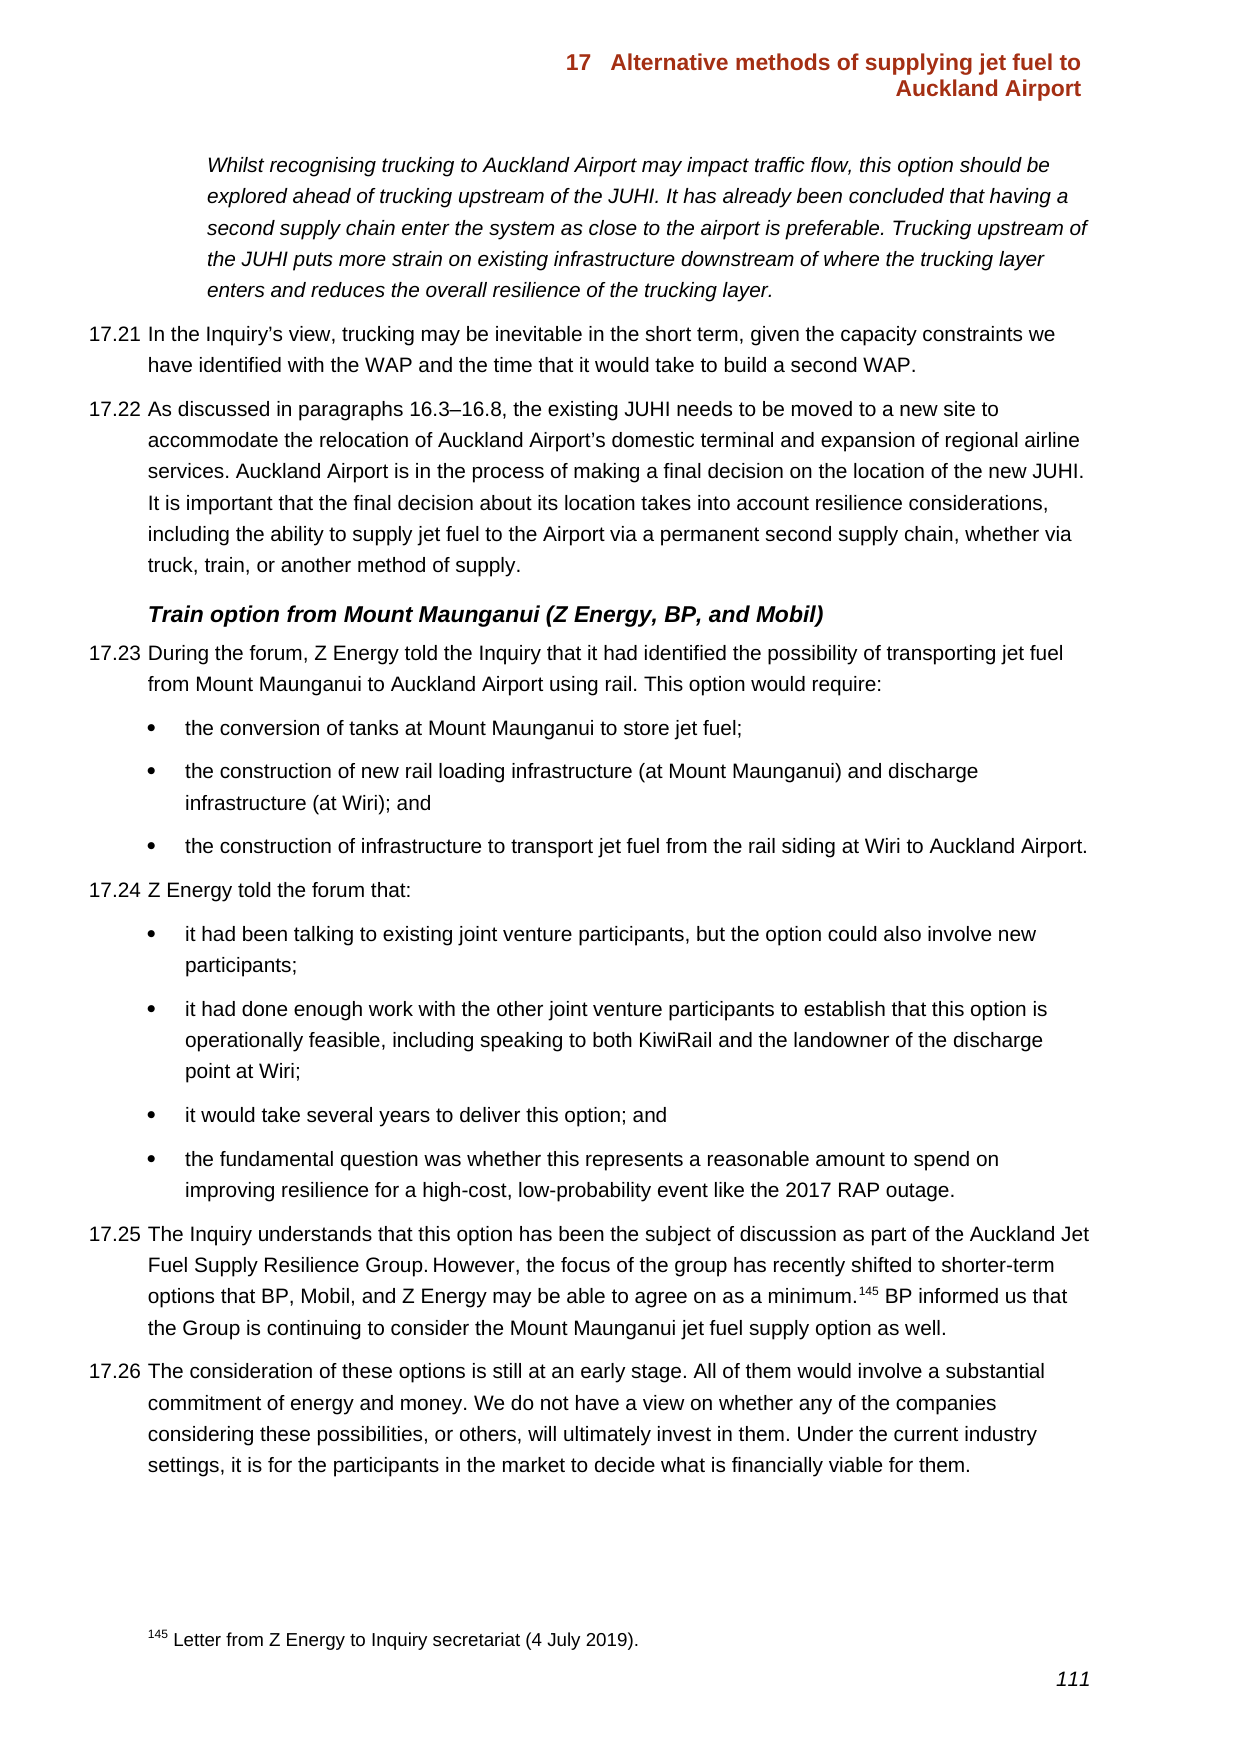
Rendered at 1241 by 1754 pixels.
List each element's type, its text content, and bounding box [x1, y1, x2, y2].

list the construction of new rail loading infrastructure (at Mount Maunganui) and discharge infrastructure (at Wiri); and [148, 754, 1092, 816]
subtitle Train option from Mount Maunganui (Z Energy, BP, and Mobil) [148, 598, 1092, 629]
list Whilst recognising trucking to Auckland Airport may impact traffic flow, this option should be explored ahead of trucking upstream of the JUHI. It has already been concluded that having a second supply chain enter the system as close to the airport is preferable. Trucking upstream of the JUHI puts more strain on existing infrastructure downstream of where the trucking layer enters and reduces the overall resilience of the trucking layer. [207, 148, 1092, 304]
text In the Inquiry’s view, trucking may be inevitable in the short term, given the capacity constraints we have identified with the WAP and the time that it would take to build a second WAP. [89, 316, 1092, 379]
text During the forum, Z Energy told the Inquiry that it had identified the possibility of transporting jet fuel from Mount Maunganui to Auckland Airport using rail. This option would require: [89, 635, 1092, 698]
list The Inquiry understands that this option has been the subject of discussion as part of the Auckland Jet Fuel Supply Resilience Group. However, the focus of the group has recently shifted to shorter-term options that BP, Mobil, and Z Energy may be able to agree on as a minimum. BP informed us that the Group is continuing to consider the Mount Maunganui jet fuel supply option as well. [89, 1216, 1092, 1341]
text Z Energy told the forum that: [89, 873, 1092, 904]
list it would take several years to deliver this option; and [148, 1098, 1092, 1129]
list it had been talking to existing joint venture participants, but the option could also involve new participants; [148, 916, 1092, 979]
list the conversion of tanks at Mount Maunganui to store jet fuel; [148, 710, 1092, 741]
list the fundamental question was whether this represents a reasonable amount to spend on improving resilience for a high-cost, low-probability event like the 2017 RAP outage. [148, 1141, 1092, 1204]
text As discussed in paragraphs 16.3–16.8, the existing JUHI needs to be moved to a new site to accommodate the relocation of Auckland Airport’s domestic terminal and expansion of regional airline services. Auckland Airport is in the process of making a final decision on the location of the new JUHI. It is important that the final decision about its location takes into account resilience considerations, including the ability to supply jet fuel to the Airport via a permanent second supply chain, whether via truck, train, or another method of supply. [89, 391, 1092, 579]
list The consideration of these options is still at an early stage. All of them would involve a substantial commitment of energy and money. We do not have a view on whether any of the companies considering these possibilities, or others, will ultimately invest in them. Under the current industry settings, it is for the participants in the market to decide what is financially viable for them. [89, 1354, 1092, 1479]
list the construction of infrastructure to transport jet fuel from the rail siding at Wiri to Auckland Airport. [148, 829, 1092, 860]
list it had done enough work with the other joint venture participants to establish that this option is operationally feasible, including speaking to both KiwiRail and the landowner of the discharge point at Wiri; [148, 991, 1092, 1085]
